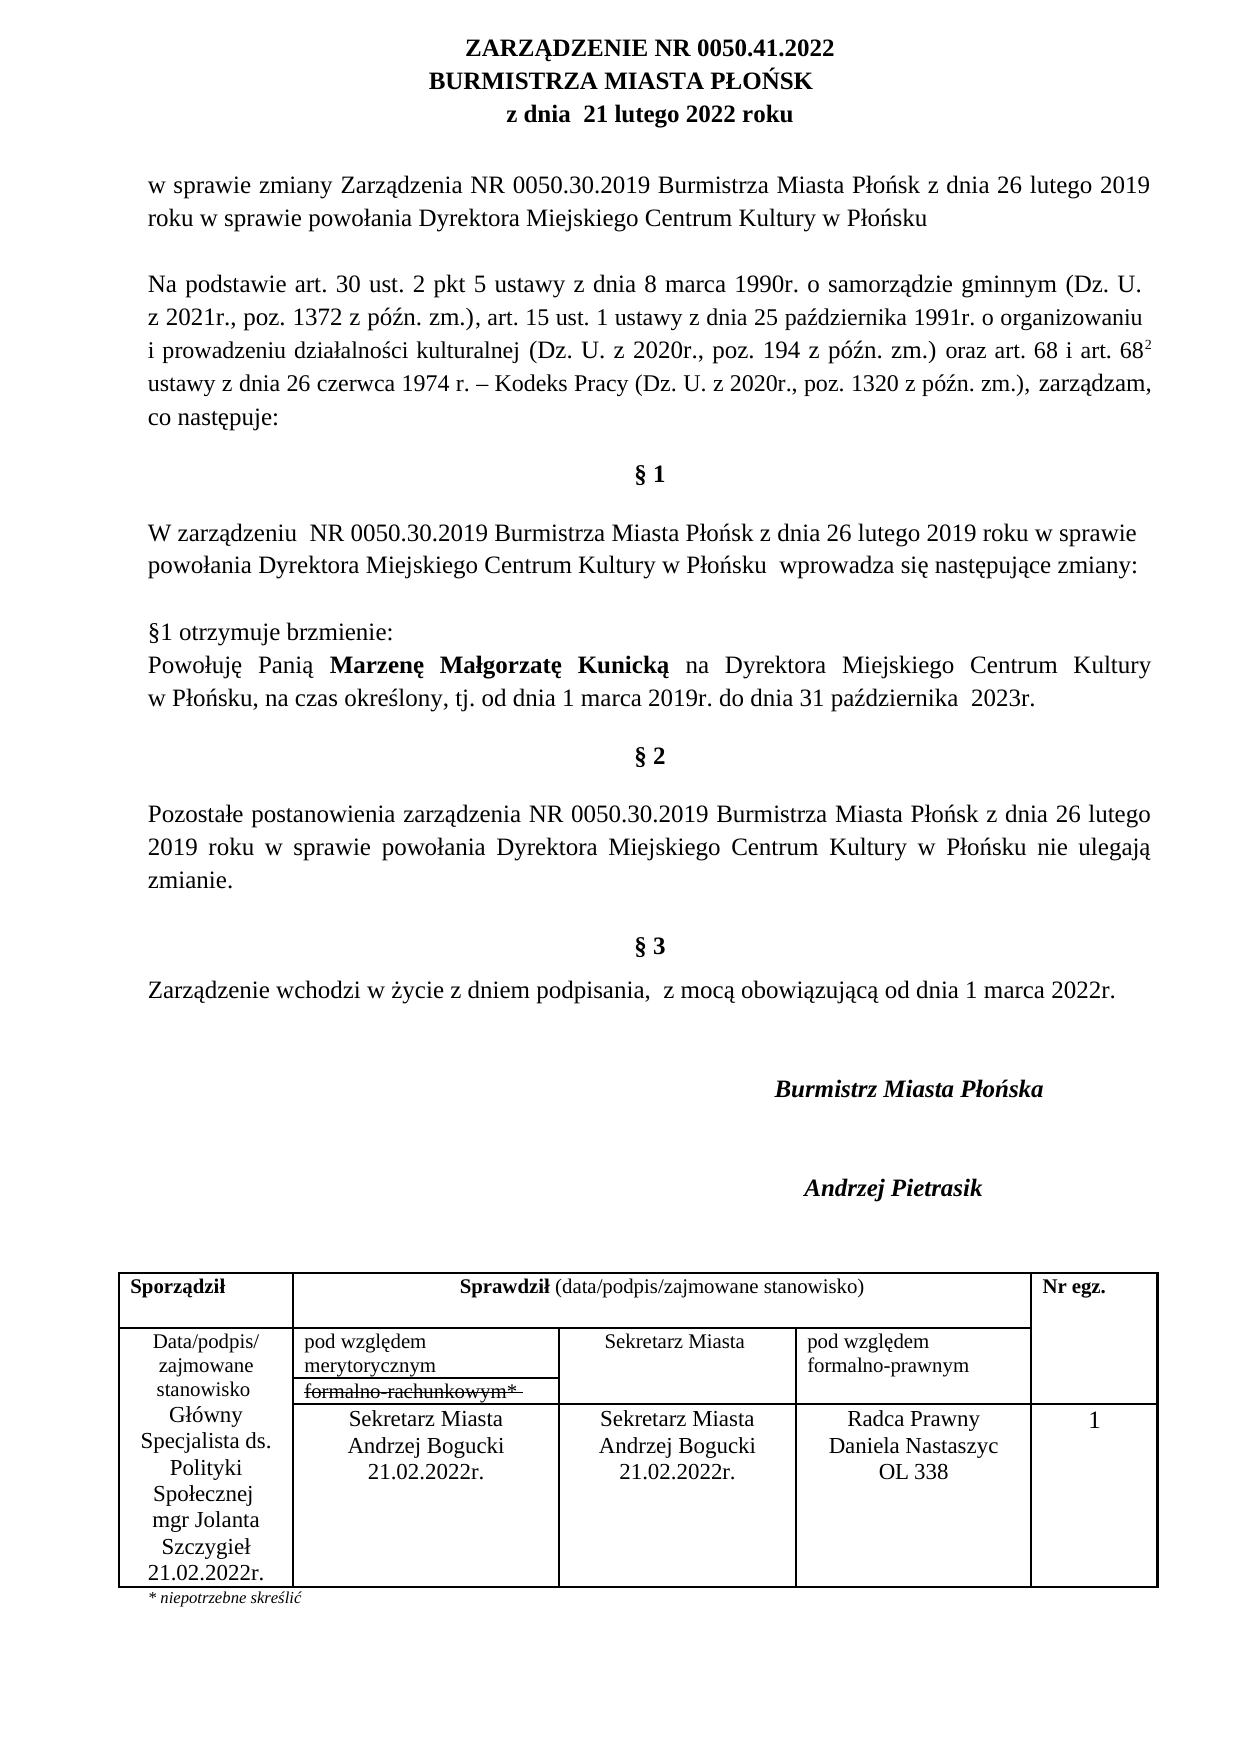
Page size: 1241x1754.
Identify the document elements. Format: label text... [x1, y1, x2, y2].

table_header Sporządził [120, 1274, 292, 1327]
text §1 otrzymuje brzmienie: [148, 617, 1152, 645]
text W zarządzeniu NR 0050.30.2019 Burmistrza Miasta Płońsk z dnia 26 lutego 2019 roku w sprawie [148, 518, 1152, 546]
text Pozostałe postanowienia zarządzenia NR 0050.30.2019 Burmistrza Miasta Płońsk z dnia 26 lutego 2019 roku w sprawie powołania Dyrektora Miejskiego Centrum Kultury w Płońsku nie ulegają zmianie. [148, 799, 1152, 893]
table_header Nr egz. [1032, 1274, 1156, 1403]
table_cell 1 [1032, 1405, 1156, 1586]
table_cell Sekretarz Miasta [560, 1329, 795, 1403]
text powołania Dyrektora Miejskiego Centrum Kultury w Płońsku wprowadza się następujące zmiany: [148, 551, 1152, 579]
text BURMISTRZA MIASTA PŁOŃSK [148, 66, 1152, 95]
text § 3 [148, 931, 1152, 959]
table_cell Radca Prawny Daniela Nastaszyc OL 338 [797, 1405, 1030, 1586]
text Burmistrz Miasta Płońska [148, 1074, 1152, 1103]
table_cell Sekretarz Miasta Andrzej Bogucki 21.02.2022r. [560, 1405, 795, 1586]
text z dnia 21 lutego 2022 roku [148, 99, 1152, 128]
text § 2 [148, 741, 1152, 769]
text § 1 [148, 459, 1152, 488]
table_cell pod względem merytorycznym [294, 1329, 558, 1377]
text Zarządzenie wchodzi w życie z dniem podpisania, z mocą obowiązującą od dnia 1 marca 2022r. [148, 975, 1152, 1003]
text Andrzej Pietrasik [635, 1140, 1152, 1202]
text w sprawie zmiany Zarządzenia NR 0050.30.2019 Burmistrza Miasta Płońsk z dnia 26 lutego 2019 roku w sprawie powołania Dyrektora Miejskiego Centrum Kultury w Płońsku [148, 170, 1152, 232]
text ZARZĄDZENIE NR 0050.41.2022 [148, 33, 1152, 62]
table_cell pod względem formalno-prawnym [797, 1329, 1030, 1403]
table_header Sprawdził (data/podpis/zajmowane stanowisko) [294, 1274, 1030, 1327]
text * niepotrzebne skreślić [148, 1588, 1152, 1607]
text Powołuję Panią Marzenę Małgorzatę Kunicką na Dyrektora Miejskiego Centrum Kultury w Płońsku, na czas określony, tj. od dnia 1 marca 2019r. do dnia 31 października 2023r. [148, 650, 1152, 711]
text Na podstawie art. 30 ust. 2 pkt 5 ustawy z dnia 8 marca 1990r. o samorządzie gminnym (Dz. U. z 2021r., poz. 1372 z późn. zm.), art. 15 ust. 1 ustawy z dnia 25 października 1991r. o organizowaniu i prowadzeniu działalności kulturalnej (Dz. U. z 2020r., poz. 194 z późn. zm.) oraz art. 68 i art. 682 ustawy z dnia 26 czerwca 1974 r. – Kodeks Pracy (Dz. U. z 2020r., poz. 1320 z późn. zm.), zarządzam, co następuje: [148, 269, 1152, 430]
table_cell Data/podpis/ zajmowane stanowisko Główny Specjalista ds. Polityki Społecznej mgr Jolanta Szczygieł 21.02.2022r. [120, 1329, 292, 1586]
table_cell formalno-rachunkowym* [294, 1379, 558, 1403]
table_cell Sekretarz Miasta Andrzej Bogucki 21.02.2022r. [294, 1405, 558, 1586]
